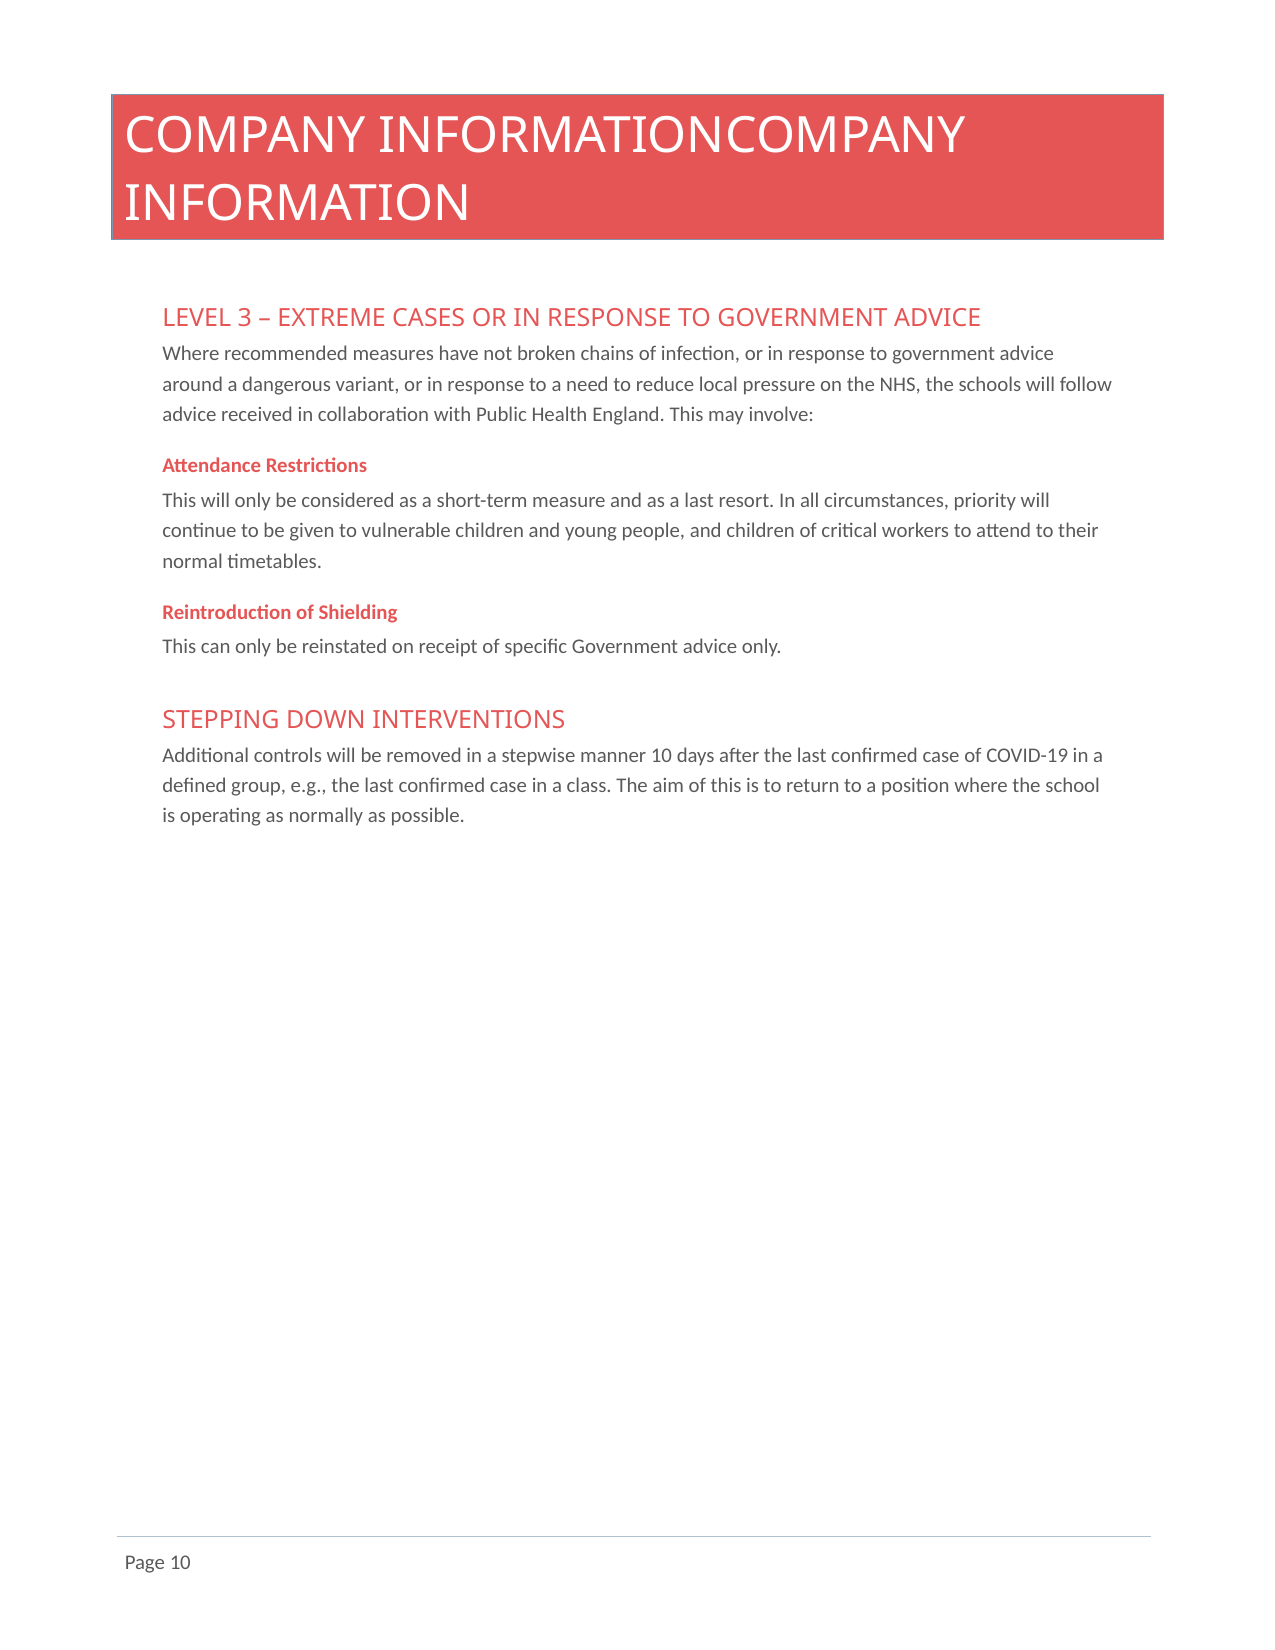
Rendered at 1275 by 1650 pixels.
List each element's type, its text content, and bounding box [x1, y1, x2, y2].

subtitle Attendance Restrictions [162, 452, 1113, 478]
text This will only be considered as a short-term measure and as a last resort. In all circumstances, priority will continue to be given to vulnerable children and young people, and children of critical workers to attend to their normal timetables. [162, 487, 1113, 573]
text Where recommended measures have not broken chains of infection, or in response to government advice around a dangerous variant, or in response to a need to reduce local pressure on the NHS, the schools will follow advice received in collaboration with Public Health England. This may involve: [162, 340, 1113, 427]
subtitle Reintroduction of Shielding [162, 599, 1113, 624]
subtitle stepping down interventions [162, 702, 1113, 736]
text Additional controls will be removed in a stepwise manner 10 days after the last confirmed case of COVID-19 in a defined group, e.g., the last confirmed case in a class. The aim of this is to return to a position where the school is operating as normally as possible. [162, 742, 1113, 828]
text This can only be reinstated on receipt of specific Government advice only. [162, 634, 1113, 659]
subtitle LEVEL 3 – Extreme cases or in response to government advice [162, 300, 1113, 334]
